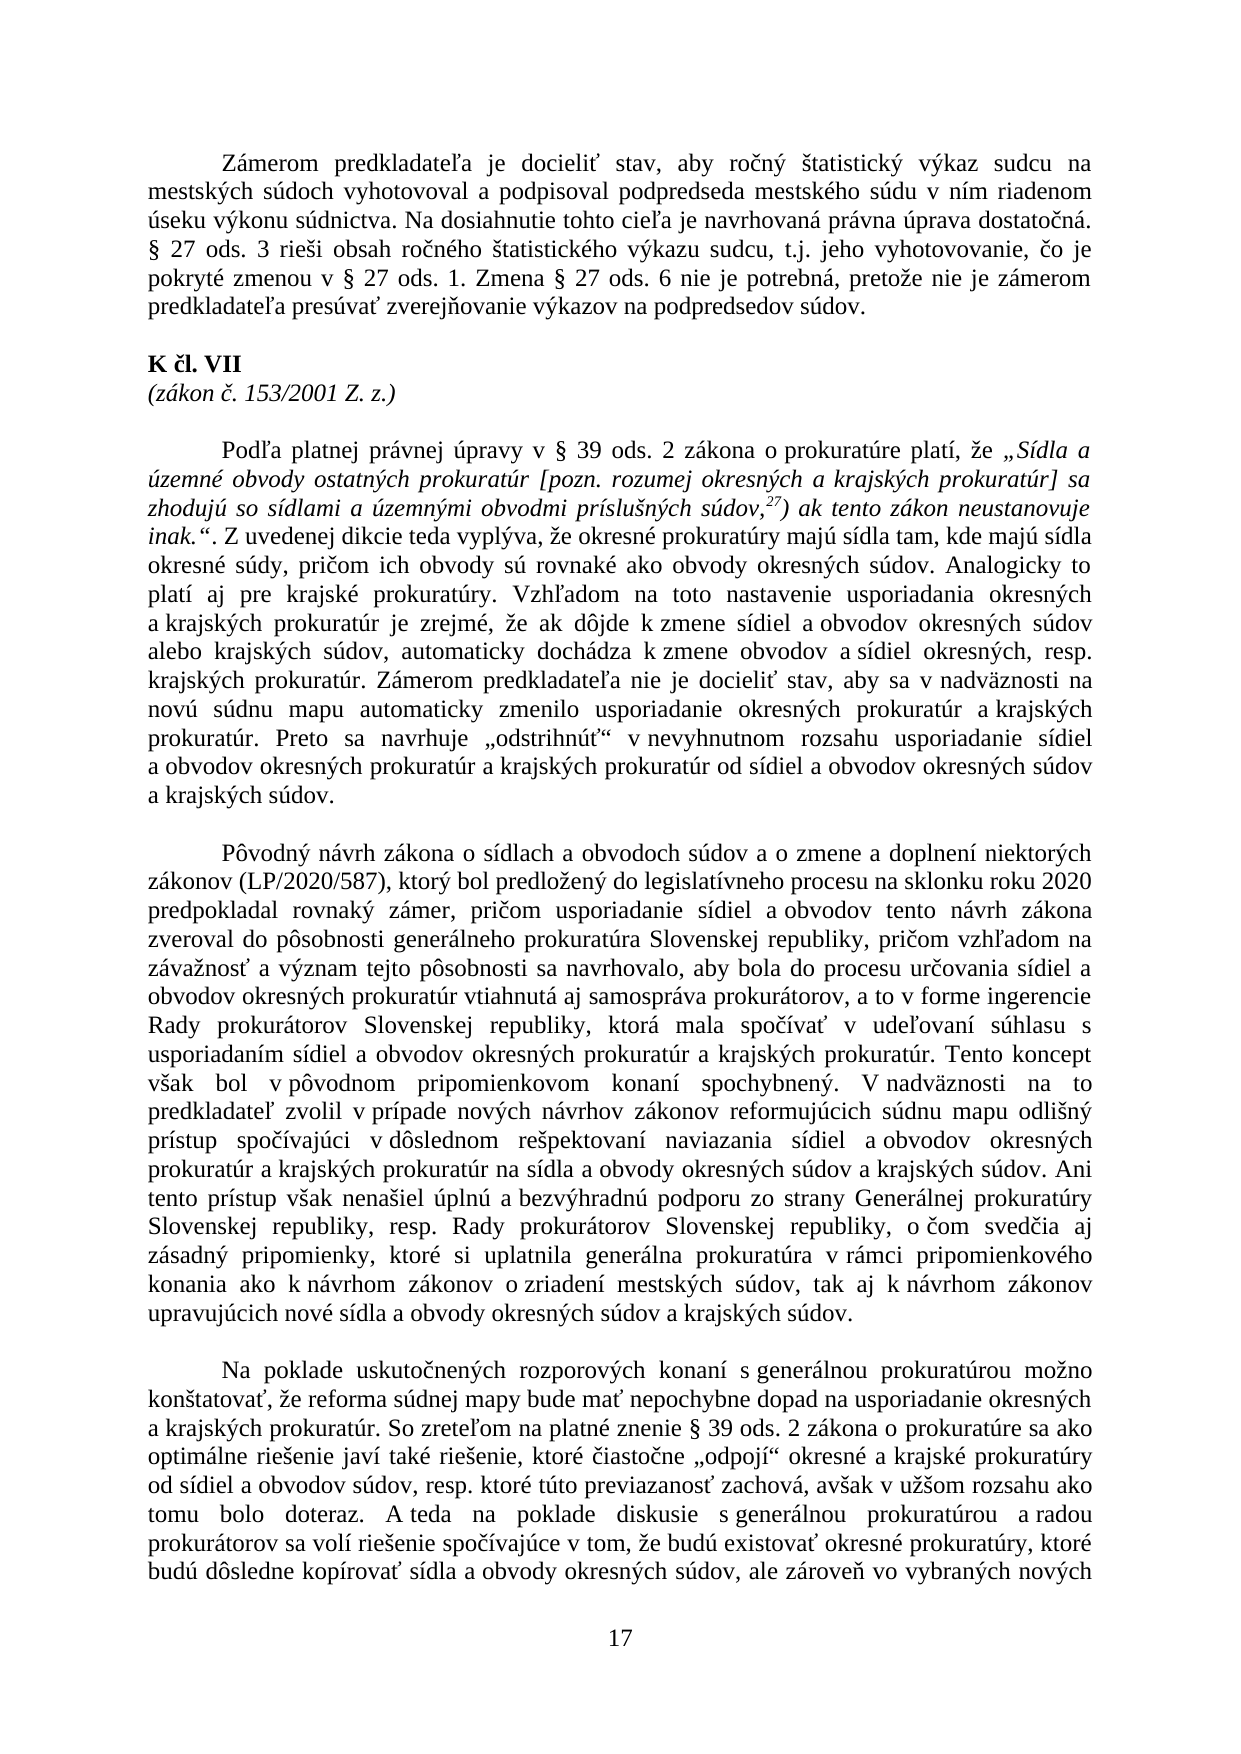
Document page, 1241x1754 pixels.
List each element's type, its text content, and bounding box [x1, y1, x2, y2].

text Podľa platnej právnej úpravy v § 39 ods. 2 zákona o prokuratúre platí, že „Sídla a územné obvody ostatných prokuratúr [pozn. rozumej okresných a krajských prokuratúr] sa zhodujú so sídlami a územnými obvodmi príslušných súdov,27) ak tento zákon neustanovuje inak.“. Z uvedenej dikcie teda vyplýva, že okresné prokuratúry majú sídla tam, kde majú sídla okresné súdy, pričom ich obvody sú rovnaké ako obvody okresných súdov. Analogicky to platí aj pre krajské prokuratúry. Vzhľadom na toto nastavenie usporiadania okresných a krajských prokuratúr je zrejmé, že ak dôjde k zmene sídiel a obvodov okresných súdov alebo krajských súdov, automaticky dochádza k zmene obvodov a sídiel okresných, resp. krajských prokuratúr. Zámerom predkladateľa nie je docieliť stav, aby sa v nadväznosti na novú súdnu mapu automaticky zmenilo usporiadanie okresných prokuratúr a krajských prokuratúr. Preto sa navrhuje „odstrihnúť“ v nevyhnutnom rozsahu usporiadanie sídiel a obvodov okresných prokuratúr a krajských prokuratúr od sídiel a obvodov okresných súdov a krajských súdov. [148, 435, 1092, 809]
text Pôvodný návrh zákona o sídlach a obvodoch súdov a o zmene a doplnení niektorých zákonov (LP/2020/587), ktorý bol predložený do legislatívneho procesu na sklonku roku 2020 predpokladal rovnaký zámer, pričom usporiadanie sídiel a obvodov tento návrh zákona zveroval do pôsobnosti generálneho prokuratúra Slovenskej republiky, pričom vzhľadom na závažnosť a význam tejto pôsobnosti sa navrhovalo, aby bola do procesu určovania sídiel a obvodov okresných prokuratúr vtiahnutá aj samospráva prokurátorov, a to v forme ingerencie Rady prokurátorov Slovenskej republiky, ktorá mala spočívať v udeľovaní súhlasu s usporiadaním sídiel a obvodov okresných prokuratúr a krajských prokuratúr. Tento koncept však bol v pôvodnom pripomienkovom konaní spochybnený. V nadväznosti na to predkladateľ zvolil v prípade nových návrhov zákonov reformujúcich súdnu mapu odlišný prístup spočívajúci v dôslednom rešpektovaní naviazania sídiel a obvodov okresných prokuratúr a krajských prokuratúr na sídla a obvody okresných súdov a krajských súdov. Ani tento prístup však nenašiel úplnú a bezvýhradnú podporu zo strany Generálnej prokuratúry Slovenskej republiky, resp. Rady prokurátorov Slovenskej republiky, o čom svedčia aj zásadný pripomienky, ktoré si uplatnila generálna prokuratúra v rámci pripomienkového konania ako k návrhom zákonov o zriadení mestských súdov, tak aj k návrhom zákonov upravujúcich nové sídla a obvody okresných súdov a krajských súdov. [148, 838, 1092, 1326]
text Zámerom predkladateľa je docieliť stav, aby ročný štatistický výkaz sudcu na mestských súdoch vyhotovoval a podpisoval podpredseda mestského súdu v ním riadenom úseku výkonu súdnictva. Na dosiahnutie tohto cieľa je navrhovaná právna úprava dostatočná. § 27 ods. 3 rieši obsah ročného štatistického výkazu sudcu, t.j. jeho vyhotovovanie, čo je pokryté zmenou v § 27 ods. 1. Zmena § 27 ods. 6 nie je potrebná, pretože nie je zámerom predkladateľa presúvať zverejňovanie výkazov na podpredsedov súdov. [148, 148, 1092, 320]
text K čl. VII [148, 349, 1092, 378]
text (zákon č. 153/2001 Z. z.) [148, 378, 1092, 406]
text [148, 1355, 1092, 1585]
